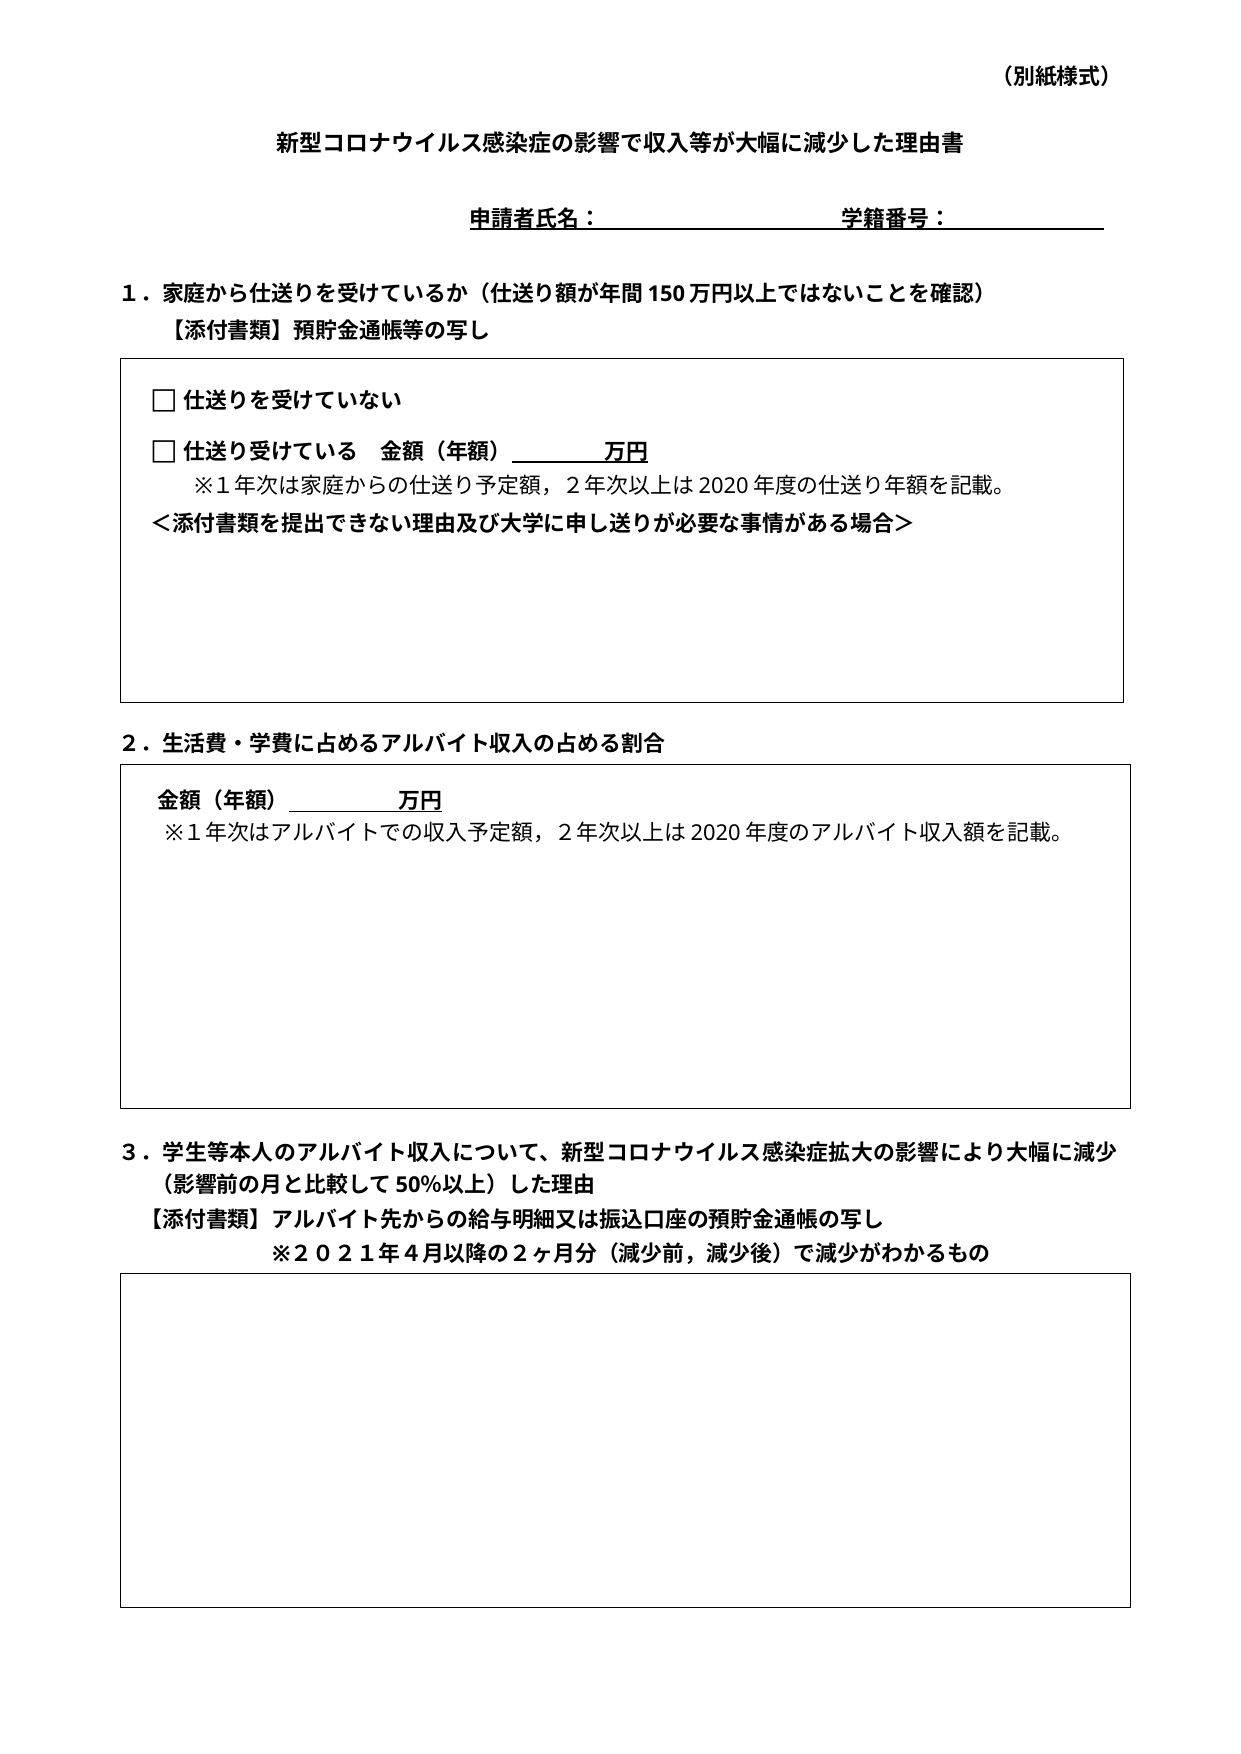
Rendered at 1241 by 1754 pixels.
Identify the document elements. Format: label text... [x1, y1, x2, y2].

text ３．学生等本人のアルバイト収入について、新型コロナウイルス感染症拡大の影響により大幅に減少（影響前の月と比較して50％以上）した理由 [118, 1135, 1122, 1199]
text 【添付書類】預貯金通帳等の写し [118, 310, 1122, 348]
text ２．生活費・学費に占めるアルバイト収入の占める割合 [118, 723, 1122, 760]
text ※２０２１年４月以降の２ヶ月分（減少前，減少後）で減少がわかるもの [118, 1236, 1122, 1268]
text １．家庭から仕送りを受けているか（仕送り額が年間150万円以上ではないことを確認） [118, 273, 1122, 310]
text 【添付書類】アルバイト先からの給与明細又は振込口座の預貯金通帳の写し [118, 1199, 1122, 1236]
text 新型コロナウイルス感染症の影響で収入等が大幅に減少した理由書 [118, 123, 1122, 160]
text 申請者氏名： 学籍番号： [118, 198, 1122, 235]
